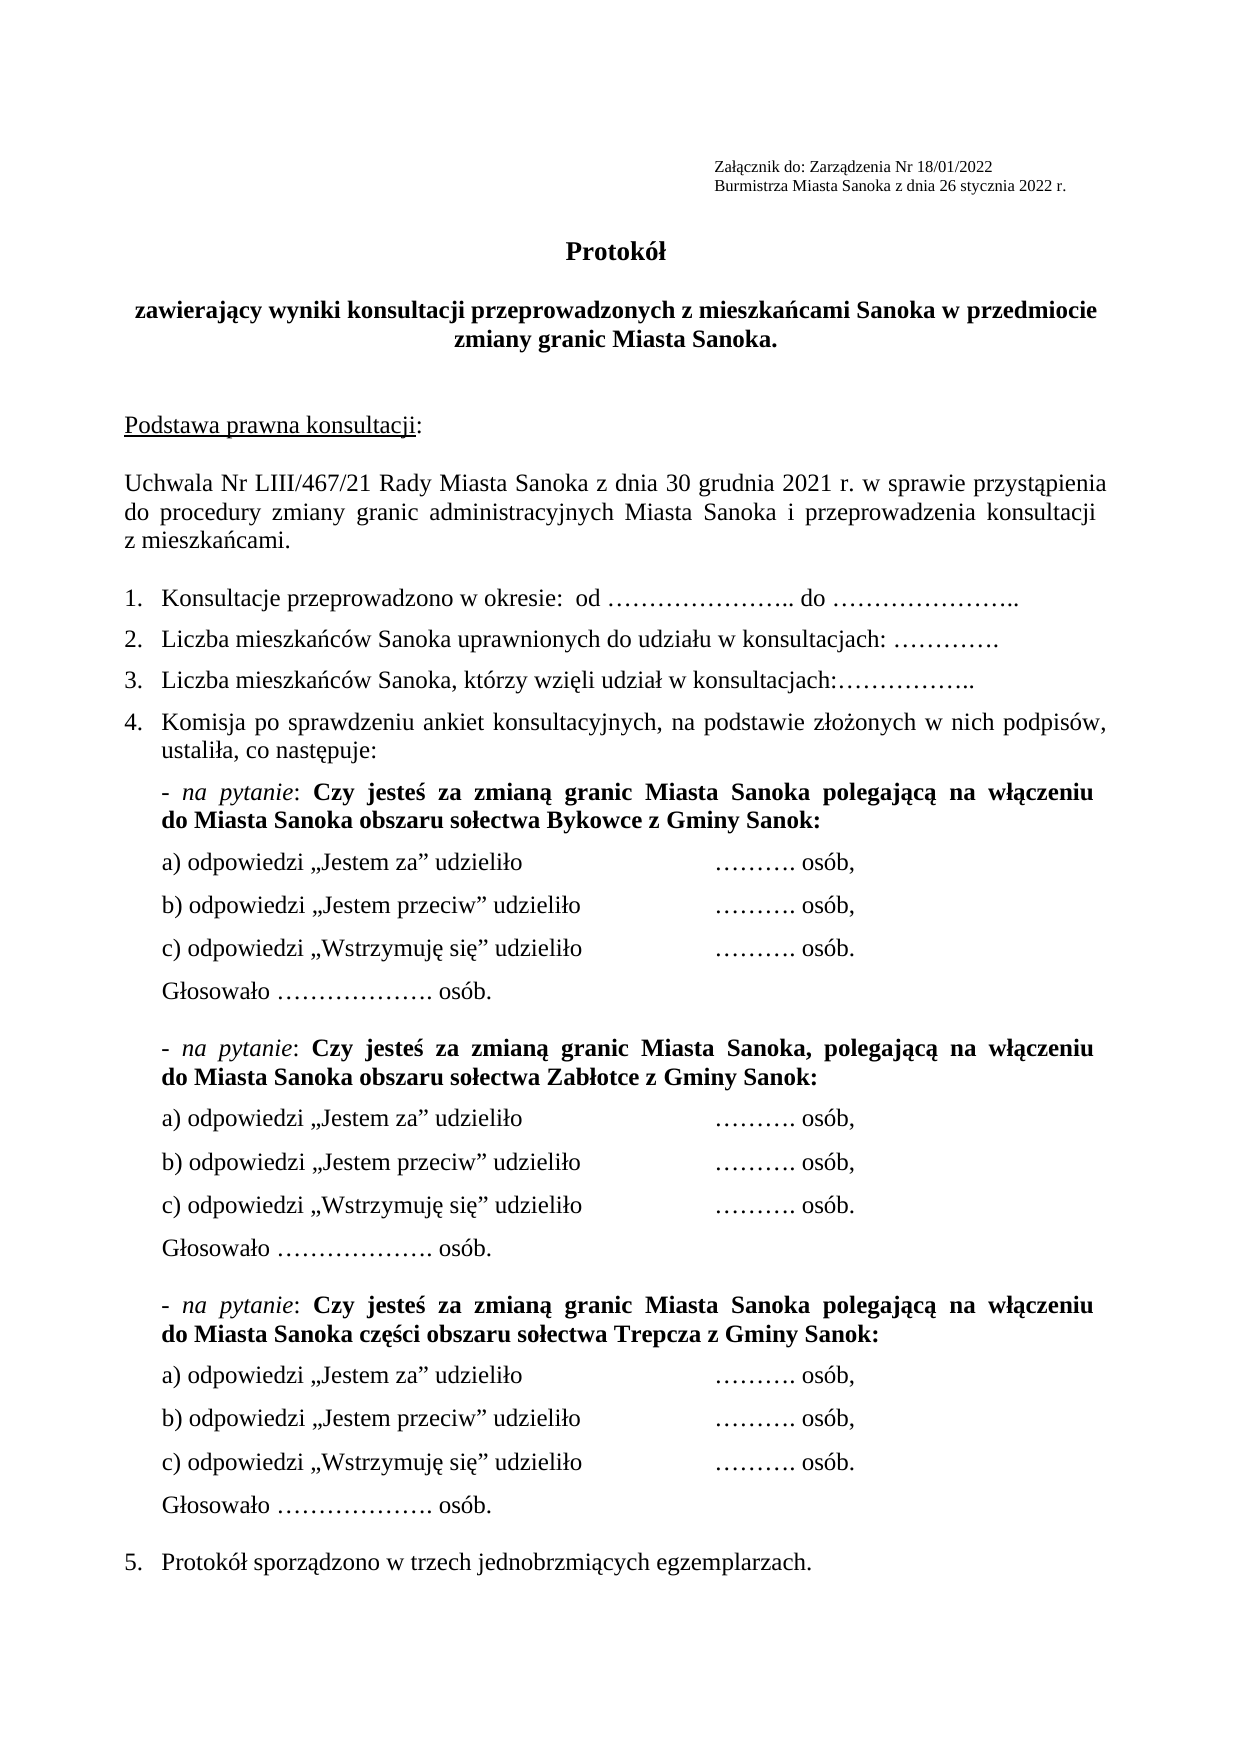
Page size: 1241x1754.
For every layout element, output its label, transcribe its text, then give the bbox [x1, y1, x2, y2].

text a) odpowiedzi „Jestem za” udzieliło ………. osób, [162, 847, 1107, 875]
text c) odpowiedzi „Wstrzymuję się” udzieliło ………. osób. [162, 1190, 1107, 1218]
text Burmistrza Miasta Sanoka z dnia 26 stycznia 2022 r. [714, 176, 1107, 195]
list Konsultacje przeprowadzono w okresie: od ………………….. do ………………….. [124, 583, 1107, 612]
list Komisja po sprawdzeniu ankiet konsultacyjnych, na podstawie złożonych w nich podpisów, ustaliła, co następuje: [124, 707, 1107, 764]
text Uchwala Nr LIII/467/21 Rady Miasta Sanoka z dnia 30 grudnia 2021 r. w sprawie przystąpienia do procedury zmiany granic administracyjnych Miasta Sanoka i przeprowadzenia konsultacji z mieszkańcami. [124, 468, 1107, 554]
text Podstawa prawna konsultacji: [124, 410, 1107, 439]
text Głosowało ………………. osób. [124, 1490, 1107, 1518]
text Załącznik do: Zarządzenia Nr 18/01/2022 [640, 156, 1107, 176]
list Protokół sporządzono w trzech jednobrzmiących egzemplarzach. [124, 1547, 1107, 1576]
text a) odpowiedzi „Jestem za” udzieliło ………. osób, [162, 1103, 1107, 1132]
text b) odpowiedzi „Jestem przeciw” udzieliło ………. osób, [162, 890, 1107, 918]
text zawierający wyniki konsultacji przeprowadzonych z mieszkańcami Sanoka w przedmiocie zmiany granic Miasta Sanoka. [124, 295, 1107, 353]
list Liczba mieszkańców Sanoka, którzy wzięli udział w konsultacjach:…………….. [124, 665, 1107, 694]
text b) odpowiedzi „Jestem przeciw” udzieliło ………. osób, [162, 1147, 1107, 1175]
text a) odpowiedzi „Jestem za” udzieliło ………. osób, [162, 1360, 1107, 1389]
text - na pytanie: Czy jesteś za zmianą granic Miasta Sanoka polegającą na włączeniu do Miasta Sanoka części obszaru sołectwa Trepcza z Gminy Sanok: [161, 1290, 1107, 1348]
text c) odpowiedzi „Wstrzymuję się” udzieliło ………. osób. [162, 1447, 1107, 1475]
text Głosowało ………………. osób. [124, 1233, 1107, 1262]
text c) odpowiedzi „Wstrzymuję się” udzieliło ………. osób. [162, 933, 1107, 962]
list Liczba mieszkańców Sanoka uprawnionych do udziału w konsultacjach: …………. [124, 624, 1107, 653]
text - na pytanie: Czy jesteś za zmianą granic Miasta Sanoka polegającą na włączeniu do Miasta Sanoka obszaru sołectwa Bykowce z Gminy Sanok: [161, 777, 1107, 834]
text Głosowało ………………. osób. [124, 976, 1107, 1005]
text b) odpowiedzi „Jestem przeciw” udzieliło ………. osób, [162, 1403, 1107, 1432]
text - na pytanie: Czy jesteś za zmianą granic Miasta Sanoka, polegającą na włączeniu do Miasta Sanoka obszaru sołectwa Zabłotce z Gminy Sanok: [161, 1033, 1107, 1091]
text Protokół [124, 236, 1107, 267]
